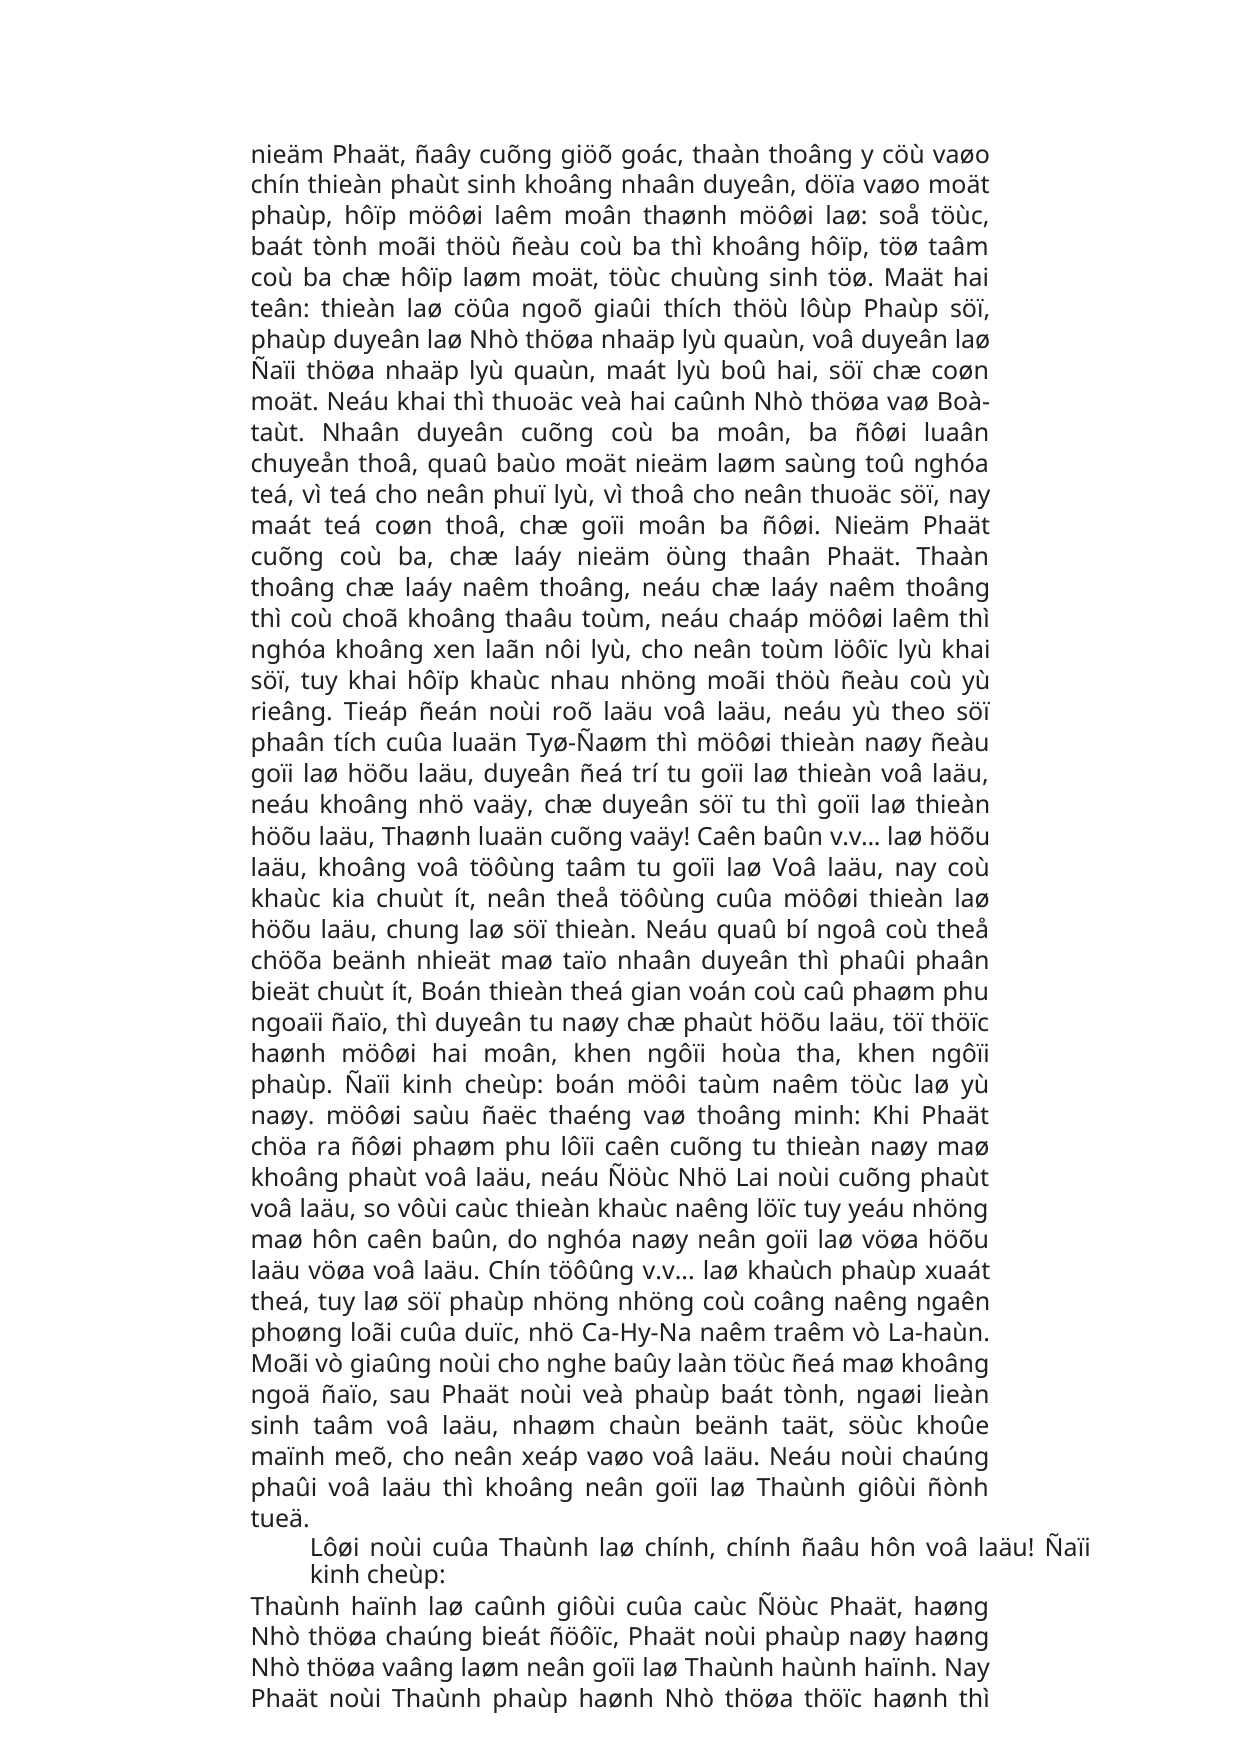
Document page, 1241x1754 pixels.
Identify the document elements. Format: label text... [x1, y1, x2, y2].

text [250, 1590, 990, 1714]
text Lôøi noùi cuûa Thaùnh laø chính, chính ñaâu hôn voâ laäu! Ñaïi kinh cheùp: [309, 1535, 1092, 1589]
text nieäm Phaät, ñaây cuõng giöõ goác, thaàn thoâng y cöù vaøo chín thieàn phaùt sinh khoâng nhaân duyeân, döïa vaøo moät phaùp, hôïp möôøi laêm moân thaønh möôøi laø: soå töùc, baát tònh moãi thöù ñeàu coù ba thì khoâng hôïp, töø taâm coù ba chæ hôïp laøm moät, töùc chuùng sinh töø. Maät hai teân: thieàn laø cöûa ngoõ giaûi thích thöù lôùp Phaùp söï, phaùp duyeân laø Nhò thöøa nhaäp lyù quaùn, voâ duyeân laø Ñaïi thöøa nhaäp lyù quaùn, maát lyù boû hai, söï chæ coøn moät. Neáu khai thì thuoäc veà hai caûnh Nhò thöøa vaø Boà-taùt. Nhaân duyeân cuõng coù ba moân, ba ñôøi luaân chuyeån thoâ, quaû baùo moät nieäm laøm saùng toû nghóa teá, vì teá cho neân phuï lyù, vì thoâ cho neân thuoäc söï, nay maát teá coøn thoâ, chæ goïi moân ba ñôøi. Nieäm Phaät cuõng coù ba, chæ laáy nieäm öùng thaân Phaät. Thaàn thoâng chæ laáy naêm thoâng, neáu chæ laáy naêm thoâng thì coù choã khoâng thaâu toùm, neáu chaáp möôøi laêm thì nghóa khoâng xen laãn nôi lyù, cho neân toùm löôïc lyù khai söï, tuy khai hôïp khaùc nhau nhöng moãi thöù ñeàu coù yù rieâng. Tieáp ñeán noùi roõ laäu voâ laäu, neáu yù theo söï phaân tích cuûa luaän Tyø-Ñaøm thì möôøi thieàn naøy ñeàu goïi laø höõu laäu, duyeân ñeá trí tu goïi laø thieàn voâ laäu, neáu khoâng nhö vaäy, chæ duyeân söï tu thì goïi laø thieàn höõu laäu, Thaønh luaän cuõng vaäy! Caên baûn v.v... laø höõu laäu, khoâng voâ töôùng taâm tu goïi laø Voâ laäu, nay coù khaùc kia chuùt ít, neân theå töôùng cuûa möôøi thieàn laø höõu laäu, chung laø söï thieàn. Neáu quaû bí ngoâ coù theå chöõa beänh nhieät maø taïo nhaân duyeân thì phaûi phaân bieät chuùt ít, Boán thieàn theá gian voán coù caû phaøm phu ngoaïi ñaïo, thì duyeân tu naøy chæ phaùt höõu laäu, töï thöïc haønh möôøi hai moân, khen ngôïi hoùa tha, khen ngôïi phaùp. Ñaïi kinh cheùp: boán möôi taùm naêm töùc laø yù naøy. möôøi saùu ñaëc thaéng vaø thoâng minh: Khi Phaät chöa ra ñôøi phaøm phu lôïi caên cuõng tu thieàn naøy maø khoâng phaùt voâ laäu, neáu Ñöùc Nhö Lai noùi cuõng phaùt voâ laäu, so vôùi caùc thieàn khaùc naêng löïc tuy yeáu nhöng maø hôn caên baûn, do nghóa naøy neân goïi laø vöøa höõu laäu vöøa voâ laäu. Chín töôûng v.v... laø khaùch phaùp xuaát theá, tuy laø söï phaùp nhöng nhöng coù coâng naêng ngaên phoøng loãi cuûa duïc, nhö Ca-Hy-Na naêm traêm vò La-haùn. Moãi vò giaûng noùi cho nghe baûy laàn töùc ñeá maø khoâng ngoä ñaïo, sau Phaät noùi veà phaùp baát tònh, ngaøi lieàn sinh taâm voâ laäu, nhaøm chaùn beänh taät, söùc khoûe maïnh meõ, cho neân xeáp vaøo voâ laäu. Neáu noùi chaúng phaûi voâ laäu thì khoâng neân goïi laø Thaùnh giôùi ñònh tueä. [250, 138, 990, 1535]
